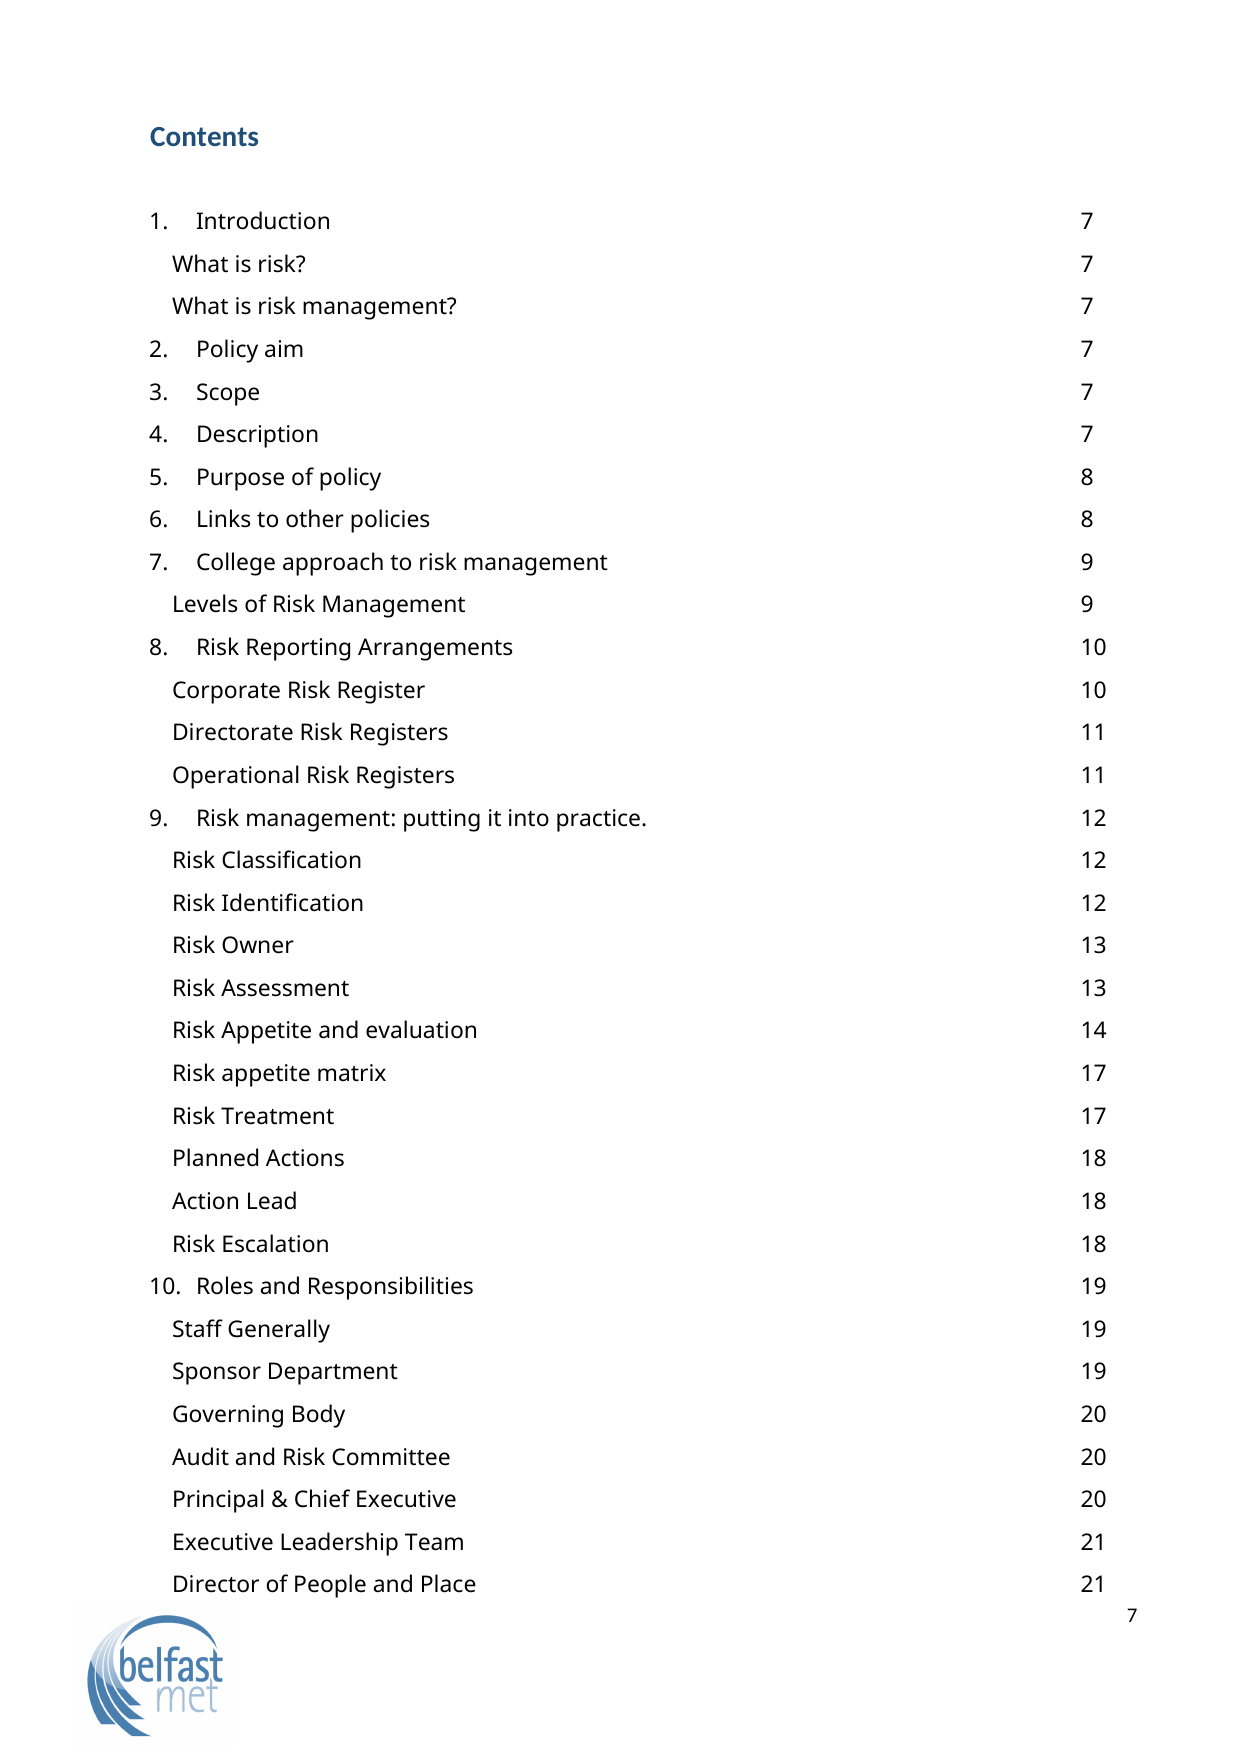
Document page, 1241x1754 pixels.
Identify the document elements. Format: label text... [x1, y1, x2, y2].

text Contents [150, 118, 1137, 154]
